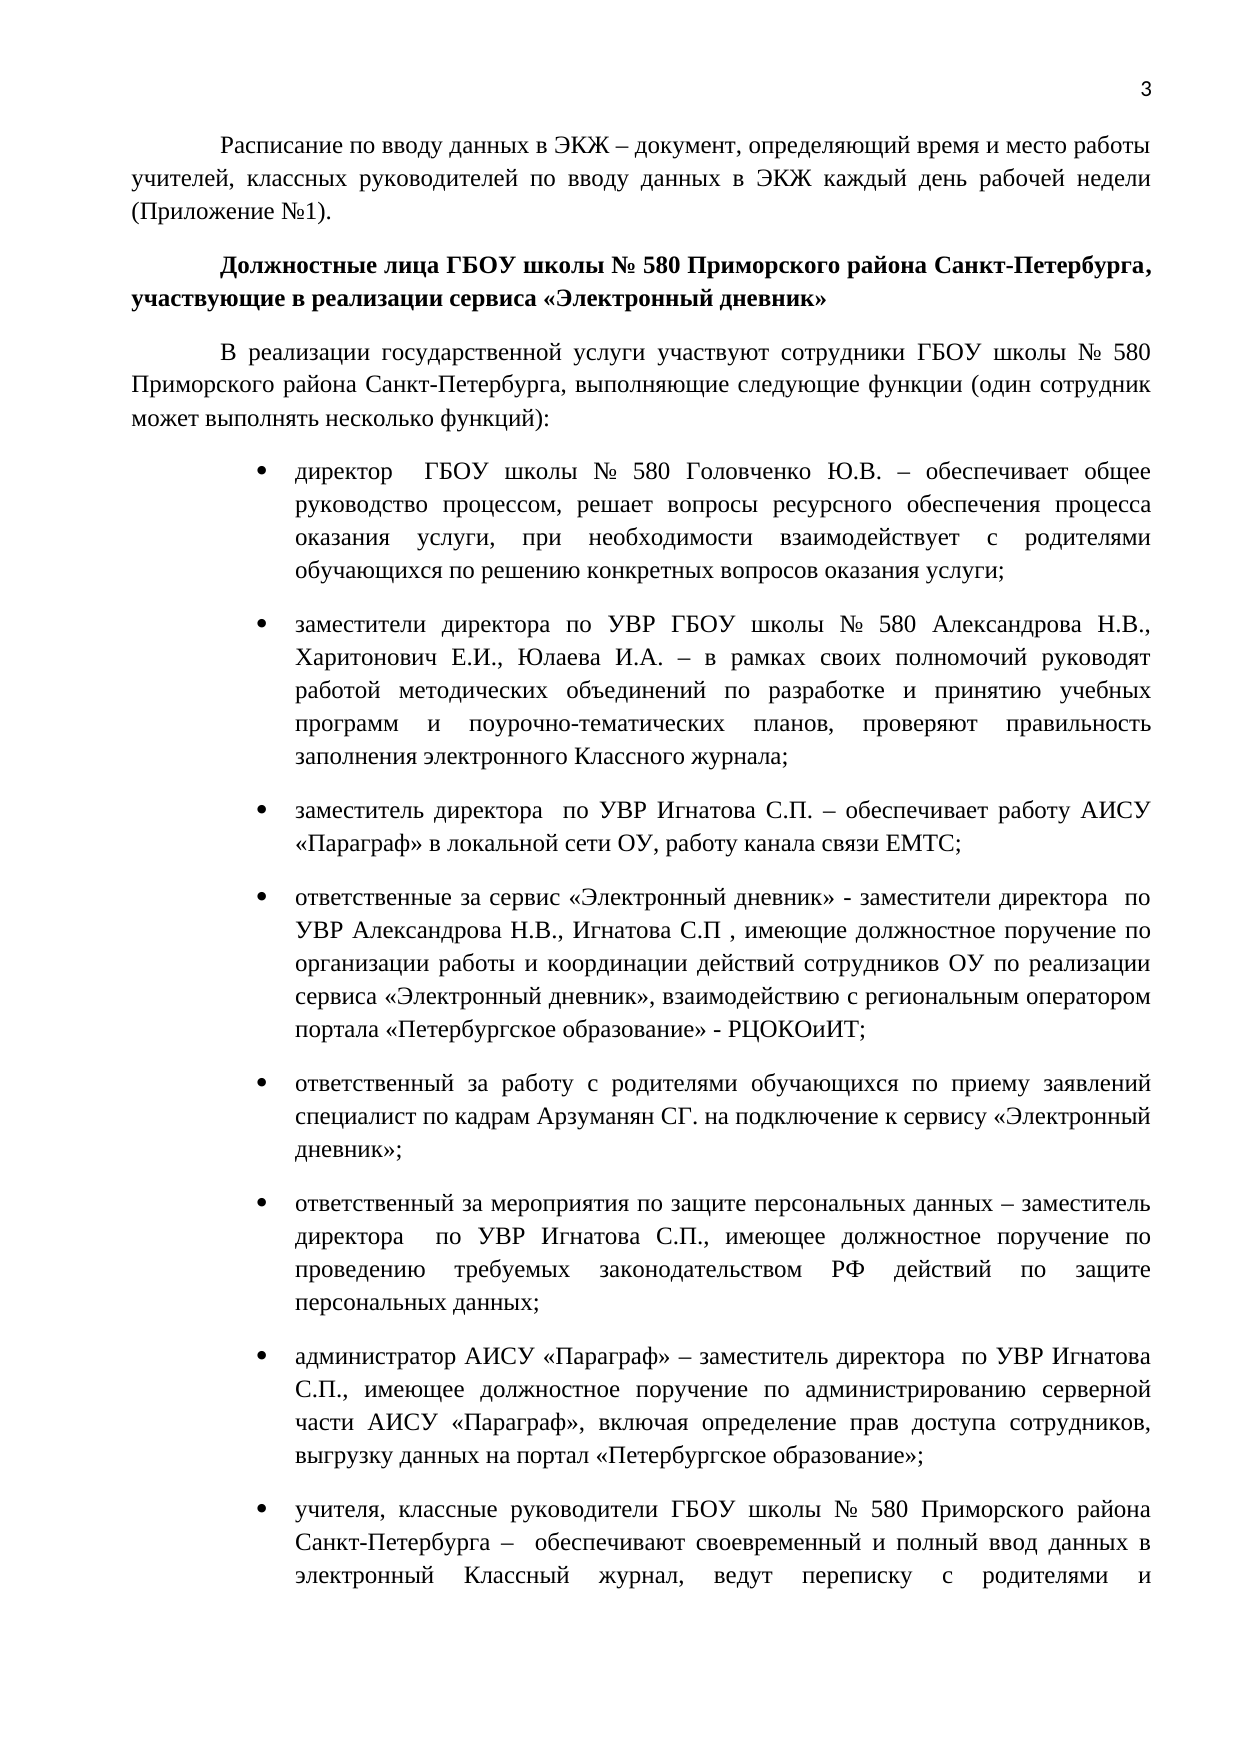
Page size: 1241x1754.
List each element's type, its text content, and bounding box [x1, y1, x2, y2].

list ответственный за работу с родителями обучающихся по приему заявлений специалист по кадрам Арзуманян СГ. на подключение к сервису «Электронный дневник»; [257, 1068, 1152, 1163]
list заместители директора по УВР ГБОУ школы № 580 Александрова Н.В., Харитонович Е.И., Юлаева И.А. – в рамках своих полномочий руководят работой методических объединений по разработке и принятию учебных программ и поурочно-тематических планов, проверяют правильность заполнения электронного Классного журнала; [257, 609, 1152, 770]
text В реализации государственной услуги участвуют сотрудники ГБОУ школы № 580 Приморского района Санкт-Петербурга, выполняющие следующие функции (один сотрудник может выполнять несколько функций): [131, 337, 1152, 431]
list ответственные за сервис «Электронный дневник» - заместители директора по УВР Александрова Н.В., Игнатова С.П , имеющие должностное поручение по организации работы и координации действий сотрудников ОУ по реализации сервиса «Электронный дневник», взаимодействию с региональным оператором портала «Петербургское образование» - РЦОКОиИТ; [257, 882, 1152, 1043]
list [257, 1494, 1152, 1589]
list администратор АИСУ «Параграф» – заместитель директора по УВР Игнатова С.П., имеющее должностное поручение по администрированию серверной части АИСУ «Параграф», включая определение прав доступа сотрудников, выгрузку данных на портал «Петербургское образование»; [257, 1341, 1152, 1469]
text Расписание по вводу данных в ЭКЖ – документ, определяющий время и место работы учителей, классных руководителей по вводу данных в ЭКЖ каждый день рабочей недели (Приложение №1). [131, 130, 1152, 224]
list заместитель директора по УВР Игнатова С.П. – обеспечивает работу АИСУ «Параграф» в локальной сети ОУ, работу канала связи ЕМТС; [257, 795, 1152, 857]
text Должностные лица ГБОУ школы № 580 Приморского района Санкт-Петербурга, участвующие в реализации сервиса «Электронный дневник» [131, 250, 1152, 311]
list директор ГБОУ школы № 580 Головченко Ю.В. – обеспечивает общее руководство процессом, решает вопросы ресурсного обеспечения процесса оказания услуги, при необходимости взаимодействует с родителями обучающихся по решению конкретных вопросов оказания услуги; [257, 456, 1152, 584]
list ответственный за мероприятия по защите персональных данных – заместитель директора по УВР Игнатова С.П., имеющее должностное поручение по проведению требуемых законодательством РФ действий по защите персональных данных; [257, 1188, 1152, 1316]
